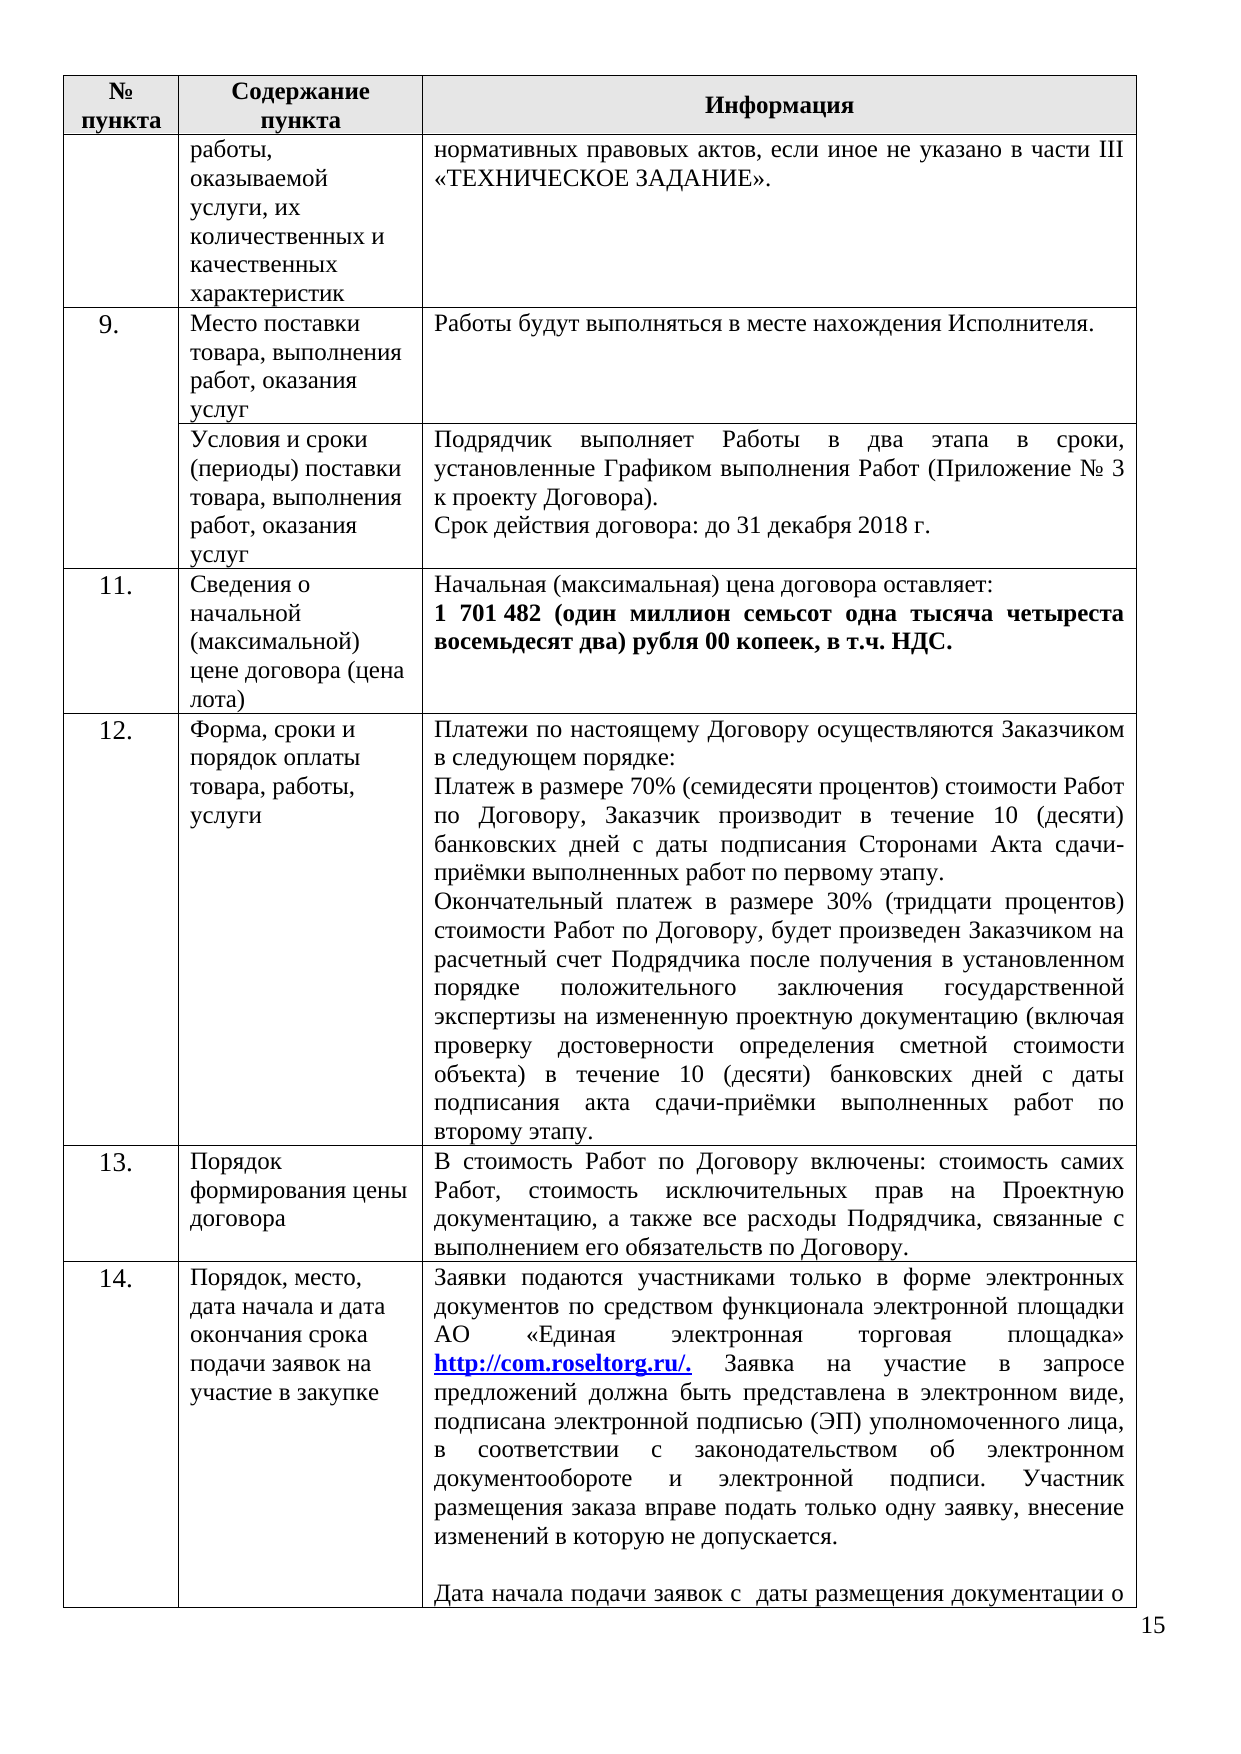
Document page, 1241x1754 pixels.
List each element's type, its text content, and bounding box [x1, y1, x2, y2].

table_header Содержание пункта [179, 76, 422, 133]
table_cell [64, 1146, 178, 1261]
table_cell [423, 1262, 1136, 1607]
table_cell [179, 135, 422, 307]
table_cell [64, 1262, 178, 1607]
table_cell Начальная (максимальная) цена договора оставляет: 1 701 482 (один миллион семьсот одна тысяча четыреста восемьдесят два) рубля 00 копеек, в т.ч. НДС. [423, 569, 1136, 713]
table_header № пункта [64, 76, 178, 133]
table_cell Подрядчик выполняет Работы в два этапа в сроки, установленные Графиком выполнения Работ (Приложение № 3 к проекту Договора). Срок действия договора: до 31 декабря 2018 г. [423, 424, 1136, 568]
table_header Информация [423, 76, 1136, 133]
table_cell Порядок формирования цены договора [179, 1146, 422, 1261]
table_cell Работы будут выполняться в месте нахождения Исполнителя. [423, 308, 1136, 423]
table_cell Условия и сроки (периоды) поставки товара, выполнения работ, оказания услуг [179, 424, 422, 568]
table_cell Форма, сроки и порядок оплаты товара, работы, услуги [179, 714, 422, 1145]
table_cell [64, 569, 178, 713]
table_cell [179, 1262, 422, 1607]
table_cell Место поставки товара, выполнения работ, оказания услуг [179, 308, 422, 423]
table_cell В стоимость Работ по Договору включены: стоимость самих Работ, стоимость исключительных прав на Проектную документацию, а также все расходы Подрядчика, связанные с выполнением его обязательств по Договору. [423, 1146, 1136, 1261]
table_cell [423, 135, 1136, 307]
table_cell Сведения о начальной (максимальной) цене договора (цена лота) [179, 569, 422, 713]
table_cell [64, 714, 178, 1145]
table_cell Платежи по настоящему Договору осуществляются Заказчиком в следующем порядке: Платеж в размере 70% (семидесяти процентов) стоимости Работ по Договору, Заказчик производит в течение 10 (десяти) банковских дней с даты подписания Сторонами Акта сдачи-приёмки выполненных работ по первому этапу. Окончательный платеж в размере 30% (тридцати процентов) стоимости Работ по Договору, будет произведен Заказчиком на расчетный счет Подрядчика после получения в установленном порядке положительного заключения государственной экспертизы на измененную проектную документацию (включая проверку достоверности определения сметной стоимости объекта) в течение 10 (десяти) банковских дней с даты подписания акта сдачи-приёмки выполненных работ по второму этапу. [423, 714, 1136, 1145]
table_cell [64, 308, 178, 568]
table_cell [64, 135, 178, 307]
